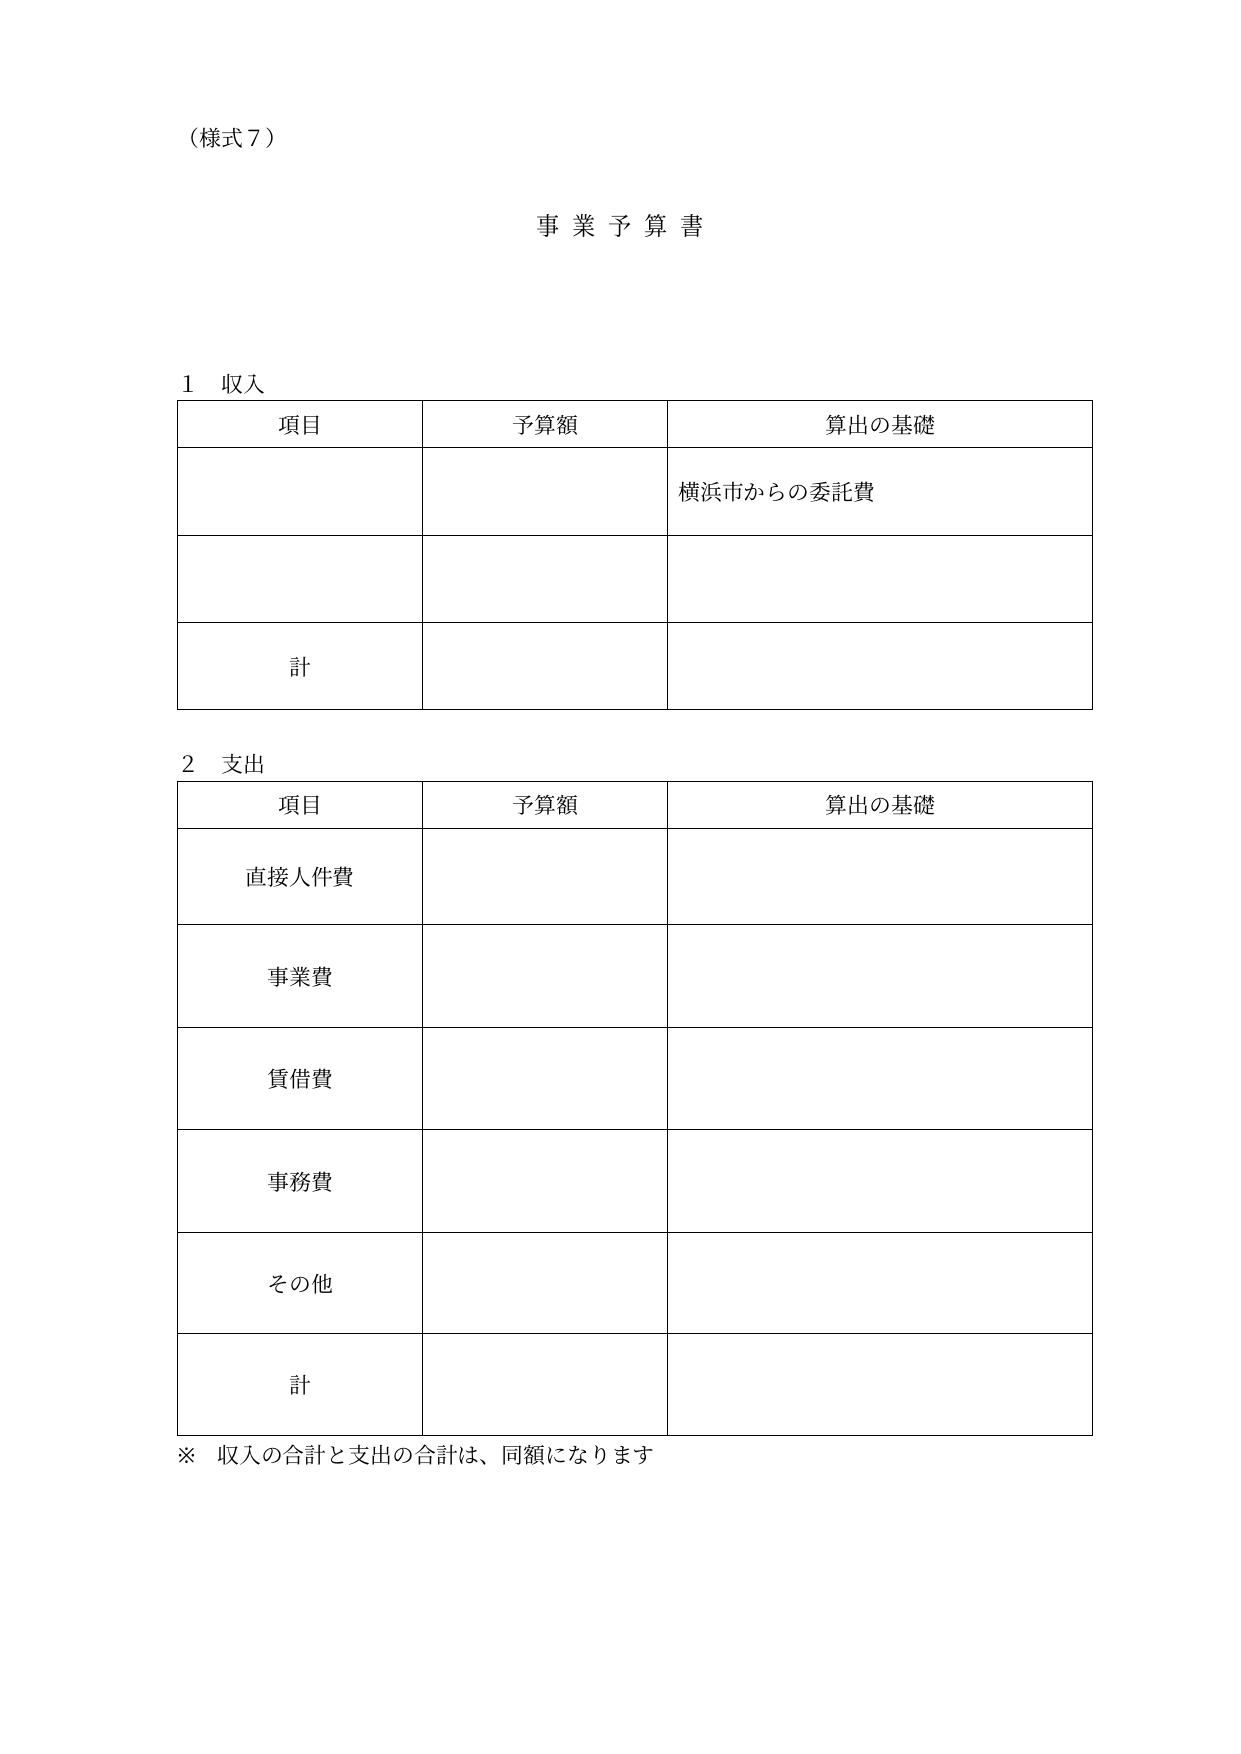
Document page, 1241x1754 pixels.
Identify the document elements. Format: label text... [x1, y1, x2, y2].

table_cell その他 [178, 1233, 422, 1333]
table_cell [668, 1028, 1092, 1129]
table_cell [423, 623, 667, 709]
table_cell [423, 1130, 667, 1232]
table_header 算出の基礎 [668, 401, 1092, 447]
table_cell [668, 925, 1092, 1027]
table_header 項目 [178, 782, 422, 827]
table_header 予算額 [423, 401, 667, 447]
table_cell [423, 536, 667, 622]
table_cell 賃借費 [178, 1028, 422, 1129]
table_cell 事業費 [178, 925, 422, 1027]
table_cell [668, 623, 1092, 709]
table_header 項目 [178, 401, 422, 447]
table_cell 計 [178, 1334, 422, 1435]
table_cell [668, 1334, 1092, 1435]
table_cell 直接人件費 [178, 829, 422, 924]
table_cell [178, 448, 422, 535]
table_cell [423, 1334, 667, 1435]
table_header 算出の基礎 [668, 782, 1092, 827]
table_cell [668, 536, 1092, 622]
table_cell [423, 1233, 667, 1333]
table_cell [178, 536, 422, 622]
table_cell [668, 1233, 1092, 1333]
text 事業予算書 [177, 190, 1063, 260]
table_cell [668, 1130, 1092, 1232]
table_cell 計 [178, 623, 422, 709]
text １ 収入 [177, 365, 1063, 400]
text ２ 支出 [177, 746, 1063, 781]
table_cell [423, 925, 667, 1027]
table_cell [423, 448, 667, 535]
text ※ 収入の合計と支出の合計は、同額になります [177, 1436, 1063, 1471]
table_cell [423, 829, 667, 924]
table_header 予算額 [423, 782, 667, 827]
table_cell 事務費 [178, 1130, 422, 1232]
table_cell 横浜市からの委託費 [668, 448, 1092, 535]
table_cell [423, 1028, 667, 1129]
table_cell [668, 829, 1092, 924]
text （様式７） [177, 119, 1063, 154]
